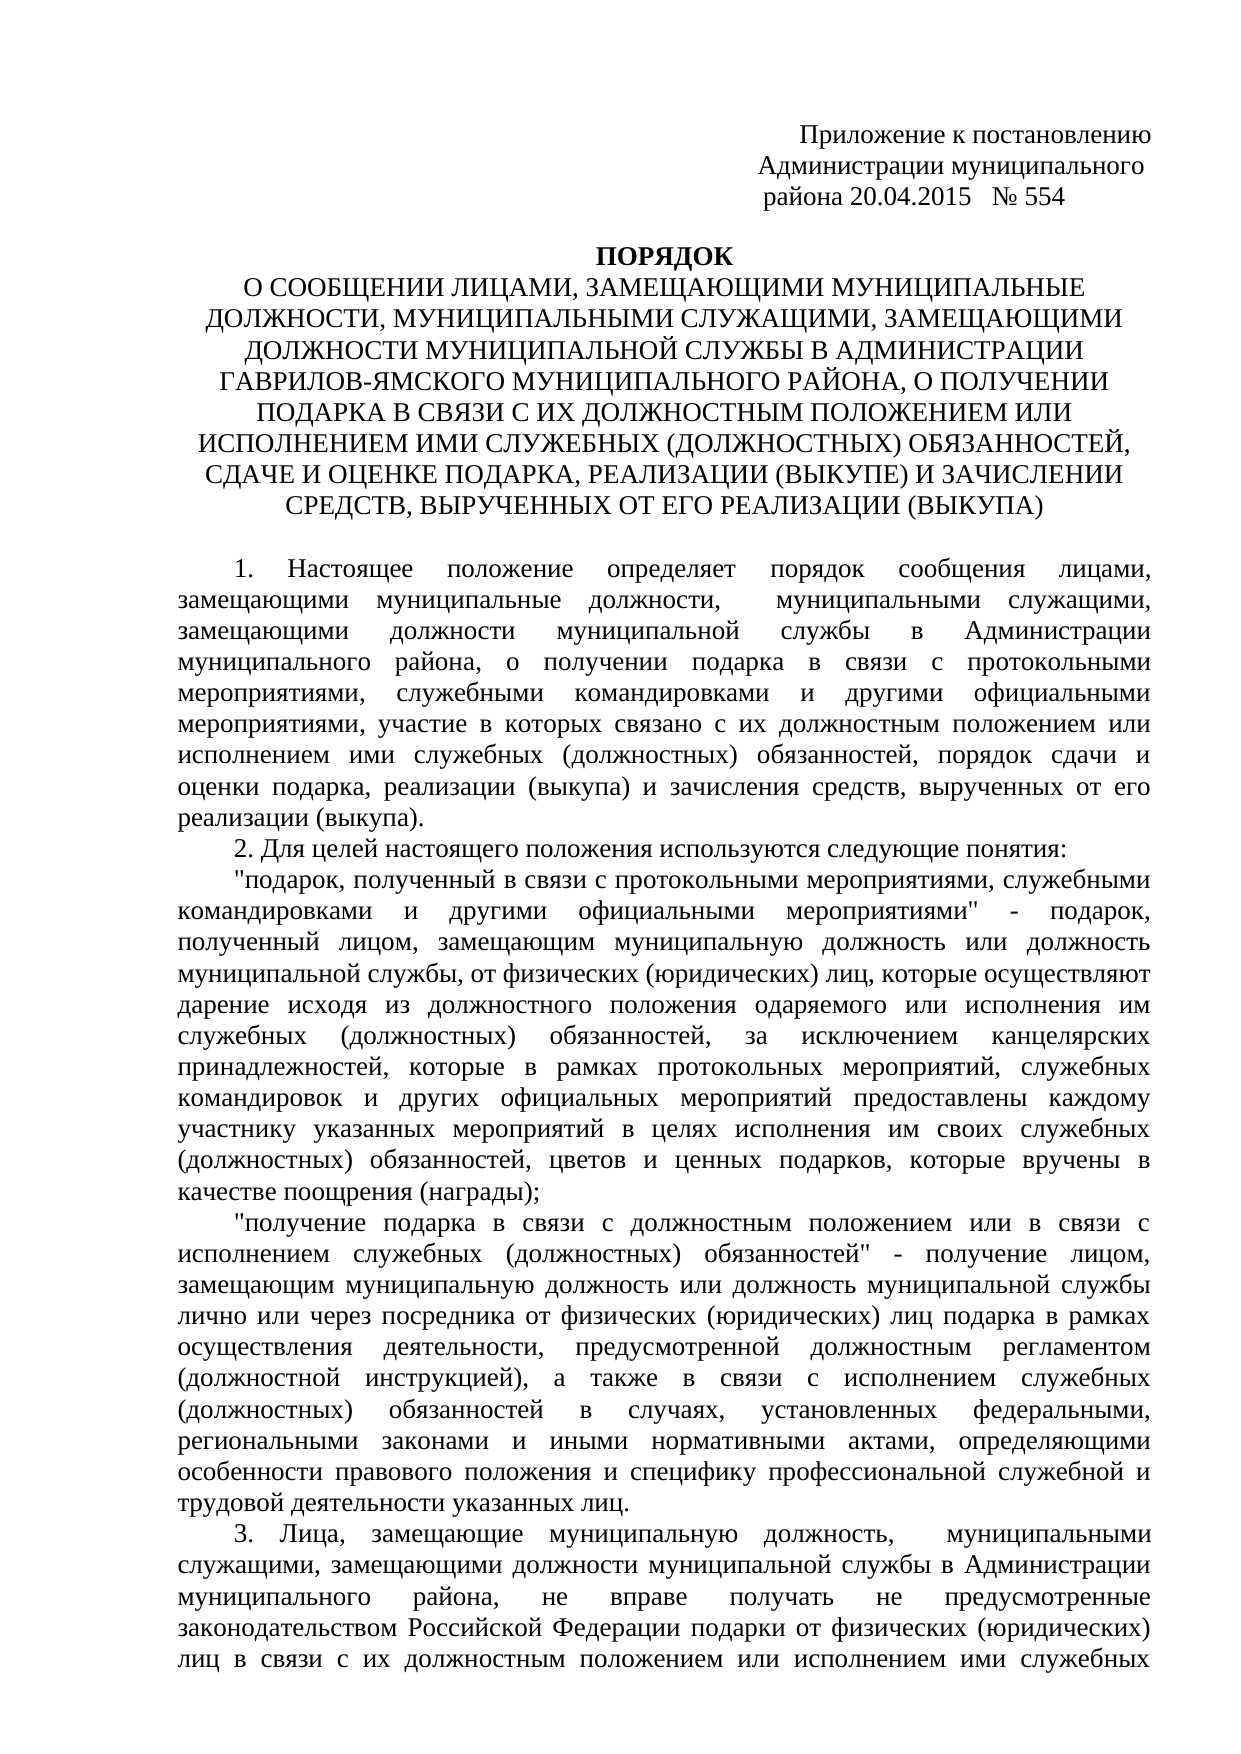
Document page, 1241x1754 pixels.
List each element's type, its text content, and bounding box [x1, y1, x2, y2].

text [177, 1517, 1152, 1673]
text "получение подарка в связи с должностным положением или в связи с исполнением служебных (должностных) обязанностей" - получение лицом, замещающим муниципальную должность или должность муниципальной службы лично или через посредника от физических (юридических) лиц подарка в рамках осуществления деятельности, предусмотренной должностным регламентом (должностной инструкцией), а также в связи с исполнением служебных (должностных) обязанностей в случаях, установленных федеральными, региональными законами и иными нормативными актами, определяющими особенности правового положения и специфику профессиональной служебной и трудовой деятельности указанных лиц. [177, 1206, 1152, 1517]
text ПОРЯДОК [177, 240, 1152, 271]
text О СООБЩЕНИИ ЛИЦАМИ, ЗАМЕЩАЮЩИМИ МУНИЦИПАЛЬНЫЕ ДОЛЖНОСТИ, МУНИЦИПАЛЬНЫМИ СЛУЖАЩИМИ, ЗАМЕЩАЮЩИМИ ДОЛЖНОСТИ МУНИЦИПАЛЬНОЙ СЛУЖБЫ В АДМИНИСТРАЦИИ ГАВРИЛОВ-ЯМСКОГО МУНИЦИПАЛЬНОГО РАЙОНА, О ПОЛУЧЕНИИ ПОДАРКА В СВЯЗИ С ИХ ДОЛЖНОСТНЫМ ПОЛОЖЕНИЕМ ИЛИ ИСПОЛНЕНИЕМ ИМИ СЛУЖЕБНЫХ (ДОЛЖНОСТНЫХ) ОБЯЗАННОСТЕЙ, СДАЧЕ И ОЦЕНКЕ ПОДАРКА, РЕАЛИЗАЦИИ (ВЫКУПЕ) И ЗАЧИСЛЕНИИ СРЕДСТВ, ВЫРУЧЕННЫХ ОТ ЕГО РЕАЛИЗАЦИИ (ВЫКУПА) [177, 271, 1152, 521]
text 2. Для целей настоящего положения используются следующие понятия: [177, 832, 1152, 863]
text 1. Настоящее положение определяет порядок сообщения лицами, замещающими муниципальные должности, муниципальными служащими, замещающими должности муниципальной службы в Администрации муниципального района, о получении подарка в связи с протокольными мероприятиями, служебными командировками и другими официальными мероприятиями, участие в которых связано с их должностным положением или исполнением ими служебных (должностных) обязанностей, порядок сдачи и оценки подарка, реализации (выкупа) и зачисления средств, вырученных от его реализации (выкупа). [177, 552, 1152, 832]
text Администрации муниципального [177, 149, 1152, 180]
text района 20.04.2015 № 554 [177, 180, 1152, 212]
text Приложение к постановлению [177, 118, 1152, 149]
text "подарок, полученный в связи с протокольными мероприятиями, служебными командировками и другими официальными мероприятиями" - подарок, полученный лицом, замещающим муниципальную должность или должность муниципальной службы, от физических (юридических) лиц, которые осуществляют дарение исходя из должностного положения одаряемого или исполнения им служебных (должностных) обязанностей, за исключением канцелярских принадлежностей, которые в рамках протокольных мероприятий, служебных командировок и других официальных мероприятий предоставлены каждому участнику указанных мероприятий в целях исполнения им своих служебных (должностных) обязанностей, цветов и ценных подарков, которые вручены в качестве поощрения (награды); [177, 863, 1152, 1206]
